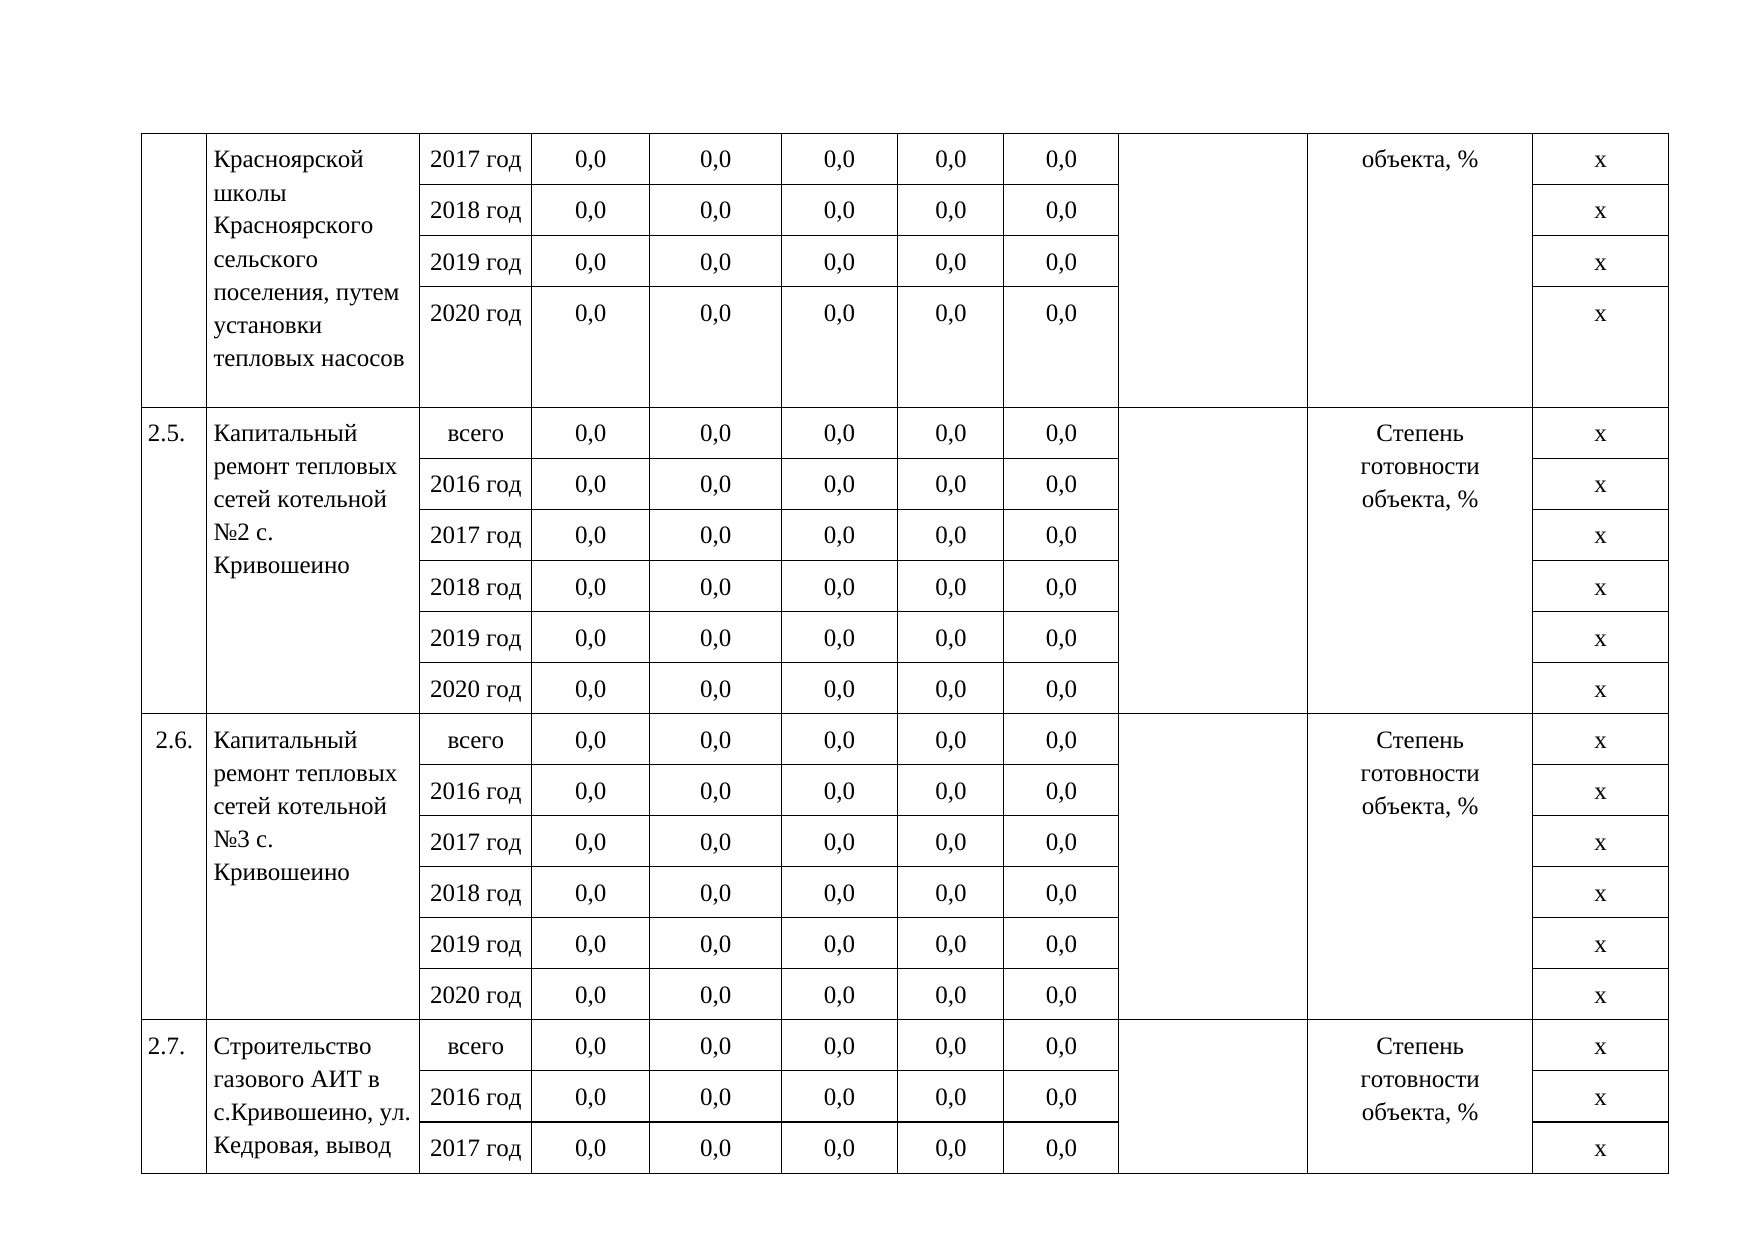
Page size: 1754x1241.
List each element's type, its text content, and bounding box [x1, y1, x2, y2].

table_cell 2017 год [420, 510, 531, 560]
table_cell 0,0 [898, 408, 1003, 458]
table_cell 0,0 [1004, 867, 1118, 917]
table_cell 0,0 [650, 1020, 781, 1070]
table_cell 0,0 [1004, 714, 1118, 764]
table_cell 0,0 [898, 287, 1003, 407]
table_cell [1119, 714, 1307, 1019]
table_cell Степень готовности объекта, % [1308, 408, 1532, 713]
table_cell 0,0 [898, 714, 1003, 764]
table_cell 0,0 [532, 408, 649, 458]
table_cell 0,0 [532, 236, 649, 286]
table_cell 0,0 [532, 134, 649, 184]
table_cell 0,0 [1004, 1020, 1118, 1070]
table_cell 0,0 [650, 236, 781, 286]
table_cell 0,0 [898, 663, 1003, 713]
table_cell 0,0 [1004, 816, 1118, 866]
table_cell 0,0 [898, 816, 1003, 866]
table_cell 0,0 [782, 612, 897, 662]
table_cell 0,0 [1004, 1123, 1118, 1172]
table_cell 0,0 [782, 561, 897, 611]
table_cell 0,0 [1004, 287, 1118, 407]
table_cell x [1533, 185, 1668, 235]
table_cell x [1533, 816, 1668, 866]
table_cell 0,0 [650, 918, 781, 968]
table_cell 0,0 [782, 459, 897, 509]
table_cell 2016 год [420, 1071, 531, 1121]
table_cell 0,0 [532, 867, 649, 917]
table_cell 0,0 [1004, 918, 1118, 968]
table_cell x [1533, 408, 1668, 458]
table_cell 0,0 [650, 561, 781, 611]
table_cell 0,0 [1004, 561, 1118, 611]
table_cell 0,0 [650, 612, 781, 662]
table_cell 0,0 [1004, 459, 1118, 509]
table_cell 0,0 [782, 969, 897, 1019]
table_cell 0,0 [782, 765, 897, 815]
table_cell 0,0 [532, 185, 649, 235]
table_cell 2017 год [420, 1123, 531, 1172]
table_cell x [1533, 287, 1668, 407]
table_cell x [1533, 459, 1668, 509]
table_cell x [1533, 969, 1668, 1019]
table_cell 0,0 [1004, 969, 1118, 1019]
table_cell 0,0 [782, 185, 897, 235]
table_cell x [1533, 867, 1668, 917]
table_cell 0,0 [1004, 765, 1118, 815]
table_cell 0,0 [650, 1123, 781, 1172]
table_cell 0,0 [898, 918, 1003, 968]
table_cell 0,0 [650, 185, 781, 235]
table_cell x [1533, 918, 1668, 968]
table_cell 0,0 [782, 1020, 897, 1070]
table_cell 2020 год [420, 969, 531, 1019]
table_cell 2020 год [420, 287, 531, 407]
table_cell 0,0 [532, 918, 649, 968]
table_cell 0,0 [650, 816, 781, 866]
table_cell 0,0 [650, 969, 781, 1019]
table_cell 2.7. [142, 1020, 206, 1172]
table_cell 0,0 [898, 561, 1003, 611]
table_cell 0,0 [898, 134, 1003, 184]
table_cell всего [420, 714, 531, 764]
table_cell x [1533, 510, 1668, 560]
table_cell 0,0 [650, 765, 781, 815]
table_cell x [1533, 1020, 1668, 1070]
table_cell 2019 год [420, 236, 531, 286]
table_cell x [1533, 663, 1668, 713]
table_cell 0,0 [782, 408, 897, 458]
table_cell 2018 год [420, 867, 531, 917]
table_cell 0,0 [650, 510, 781, 560]
table_cell 0,0 [1004, 134, 1118, 184]
table_cell 2019 год [420, 918, 531, 968]
table_cell 0,0 [650, 287, 781, 407]
table_cell всего [420, 408, 531, 458]
table_cell 0,0 [782, 867, 897, 917]
table_cell 0,0 [898, 459, 1003, 509]
table_cell x [1533, 236, 1668, 286]
table_cell Строительство газового АИТ в с.Кривошеино, ул. Кедровая, вывод из эксплуатации угольной котельной" [207, 1020, 419, 1172]
table_cell 0,0 [532, 612, 649, 662]
table_cell x [1533, 612, 1668, 662]
table_cell 0,0 [650, 867, 781, 917]
table_cell 0,0 [532, 459, 649, 509]
table_cell Капитальный ремонт тепловых сетей котельной №2 с. Кривошеино [207, 408, 419, 713]
table_cell Степень готовности объекта, % [1308, 1020, 1532, 1172]
table_cell 0,0 [898, 236, 1003, 286]
table_cell 0,0 [898, 1071, 1003, 1121]
table_cell всего [420, 1020, 531, 1070]
table_cell 2016 год [420, 765, 531, 815]
table_cell 0,0 [898, 765, 1003, 815]
table_cell 2017 год [420, 134, 531, 184]
table_cell 0,0 [782, 663, 897, 713]
table_cell 0,0 [532, 969, 649, 1019]
table_cell Капитальный ремонт тепловых сетей котельной №3 с. Кривошеино [207, 714, 419, 1019]
table_cell 0,0 [782, 714, 897, 764]
table_cell 0,0 [898, 612, 1003, 662]
table_cell 0,0 [650, 714, 781, 764]
table_cell 2020 год [420, 663, 531, 713]
table_cell [1119, 1020, 1307, 1172]
table_cell 0,0 [532, 1123, 649, 1172]
table_cell 0,0 [532, 663, 649, 713]
table_cell x [1533, 561, 1668, 611]
table_cell 0,0 [1004, 185, 1118, 235]
table_cell 0,0 [782, 1123, 897, 1172]
table_cell 0,0 [782, 918, 897, 968]
table_cell Степень готовности объекта, % [1308, 714, 1532, 1019]
table_cell 0,0 [1004, 1071, 1118, 1121]
table_cell 0,0 [532, 561, 649, 611]
table_cell 0,0 [532, 714, 649, 764]
table_cell 0,0 [782, 236, 897, 286]
table_cell 0,0 [1004, 663, 1118, 713]
table_cell x [1533, 1071, 1668, 1121]
table_cell 0,0 [898, 969, 1003, 1019]
table_cell 0,0 [650, 459, 781, 509]
table_cell x [1533, 714, 1668, 764]
table_cell 2017 год [420, 816, 531, 866]
table_cell x [1533, 1123, 1668, 1172]
table_cell 0,0 [898, 867, 1003, 917]
table_cell 2.6. [142, 714, 206, 1019]
table_cell 0,0 [782, 510, 897, 560]
table_cell 0,0 [1004, 612, 1118, 662]
table_cell 0,0 [650, 408, 781, 458]
table_cell 2016 год [420, 459, 531, 509]
table_cell 0,0 [782, 1071, 897, 1121]
table_cell 0,0 [532, 816, 649, 866]
table_cell 0,0 [650, 134, 781, 184]
table_cell 0,0 [650, 1071, 781, 1121]
table_cell 0,0 [1004, 236, 1118, 286]
table_cell 2019 год [420, 612, 531, 662]
table_cell [1119, 408, 1307, 713]
table_cell 2018 год [420, 185, 531, 235]
table_cell x [1533, 765, 1668, 815]
table_cell 0,0 [650, 663, 781, 713]
table_cell 2018 год [420, 561, 531, 611]
table_cell 2.5. [142, 408, 206, 713]
table_cell 0,0 [1004, 408, 1118, 458]
table_cell 0,0 [532, 1020, 649, 1070]
table_cell 0,0 [532, 765, 649, 815]
table_cell 0,0 [898, 185, 1003, 235]
table_cell 0,0 [532, 510, 649, 560]
table_cell 0,0 [532, 287, 649, 407]
table_cell 0,0 [1004, 510, 1118, 560]
table_cell 0,0 [782, 816, 897, 866]
table_cell 0,0 [782, 134, 897, 184]
table_cell x [1533, 134, 1668, 184]
table_cell 0,0 [532, 1071, 649, 1121]
table_cell 0,0 [782, 287, 897, 407]
table_cell 0,0 [898, 1123, 1003, 1172]
table_cell 0,0 [898, 1020, 1003, 1070]
table_cell 0,0 [898, 510, 1003, 560]
